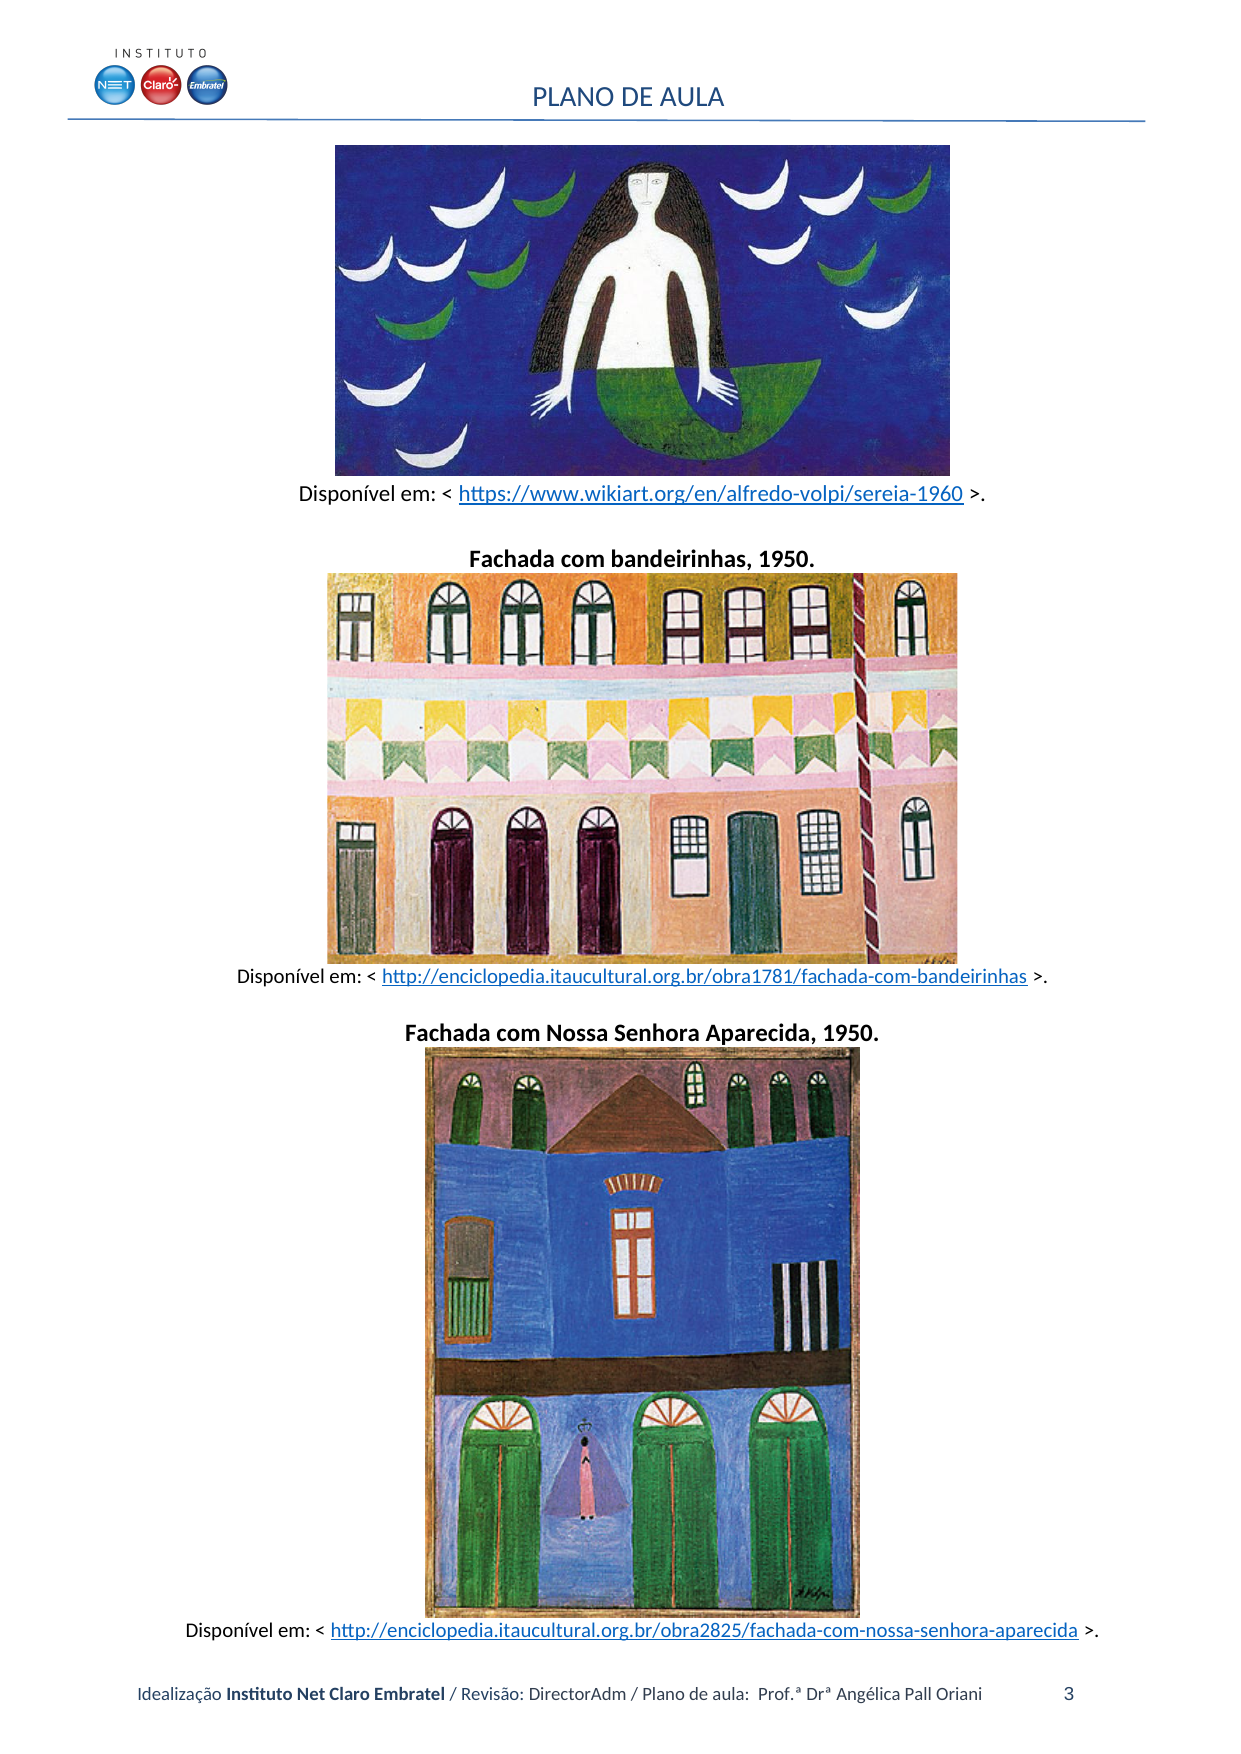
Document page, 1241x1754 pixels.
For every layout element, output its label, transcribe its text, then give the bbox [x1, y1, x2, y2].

text Fachada com Nossa Senhora Aparecida, 1950. [74, 1017, 1137, 1047]
text Disponível em: < https://www.wikiart.org/en/alfredo-volpi/sereia-1960 >. [74, 479, 1137, 507]
text Fachada com bandeirinhas, 1950. [74, 543, 1137, 573]
text Disponível em: < http://enciclopedia.itaucultural.org.br/obra1781/fachada-com-bandeirinhas >. [74, 963, 1137, 989]
text Disponível em: < http://enciclopedia.itaucultural.org.br/obra2825/fachada-com-nossa-senhora-aparecida >. [74, 1617, 1137, 1643]
picture [327, 573, 958, 964]
picture [335, 145, 950, 476]
picture [425, 1047, 860, 1618]
picture [93, 46, 229, 107]
